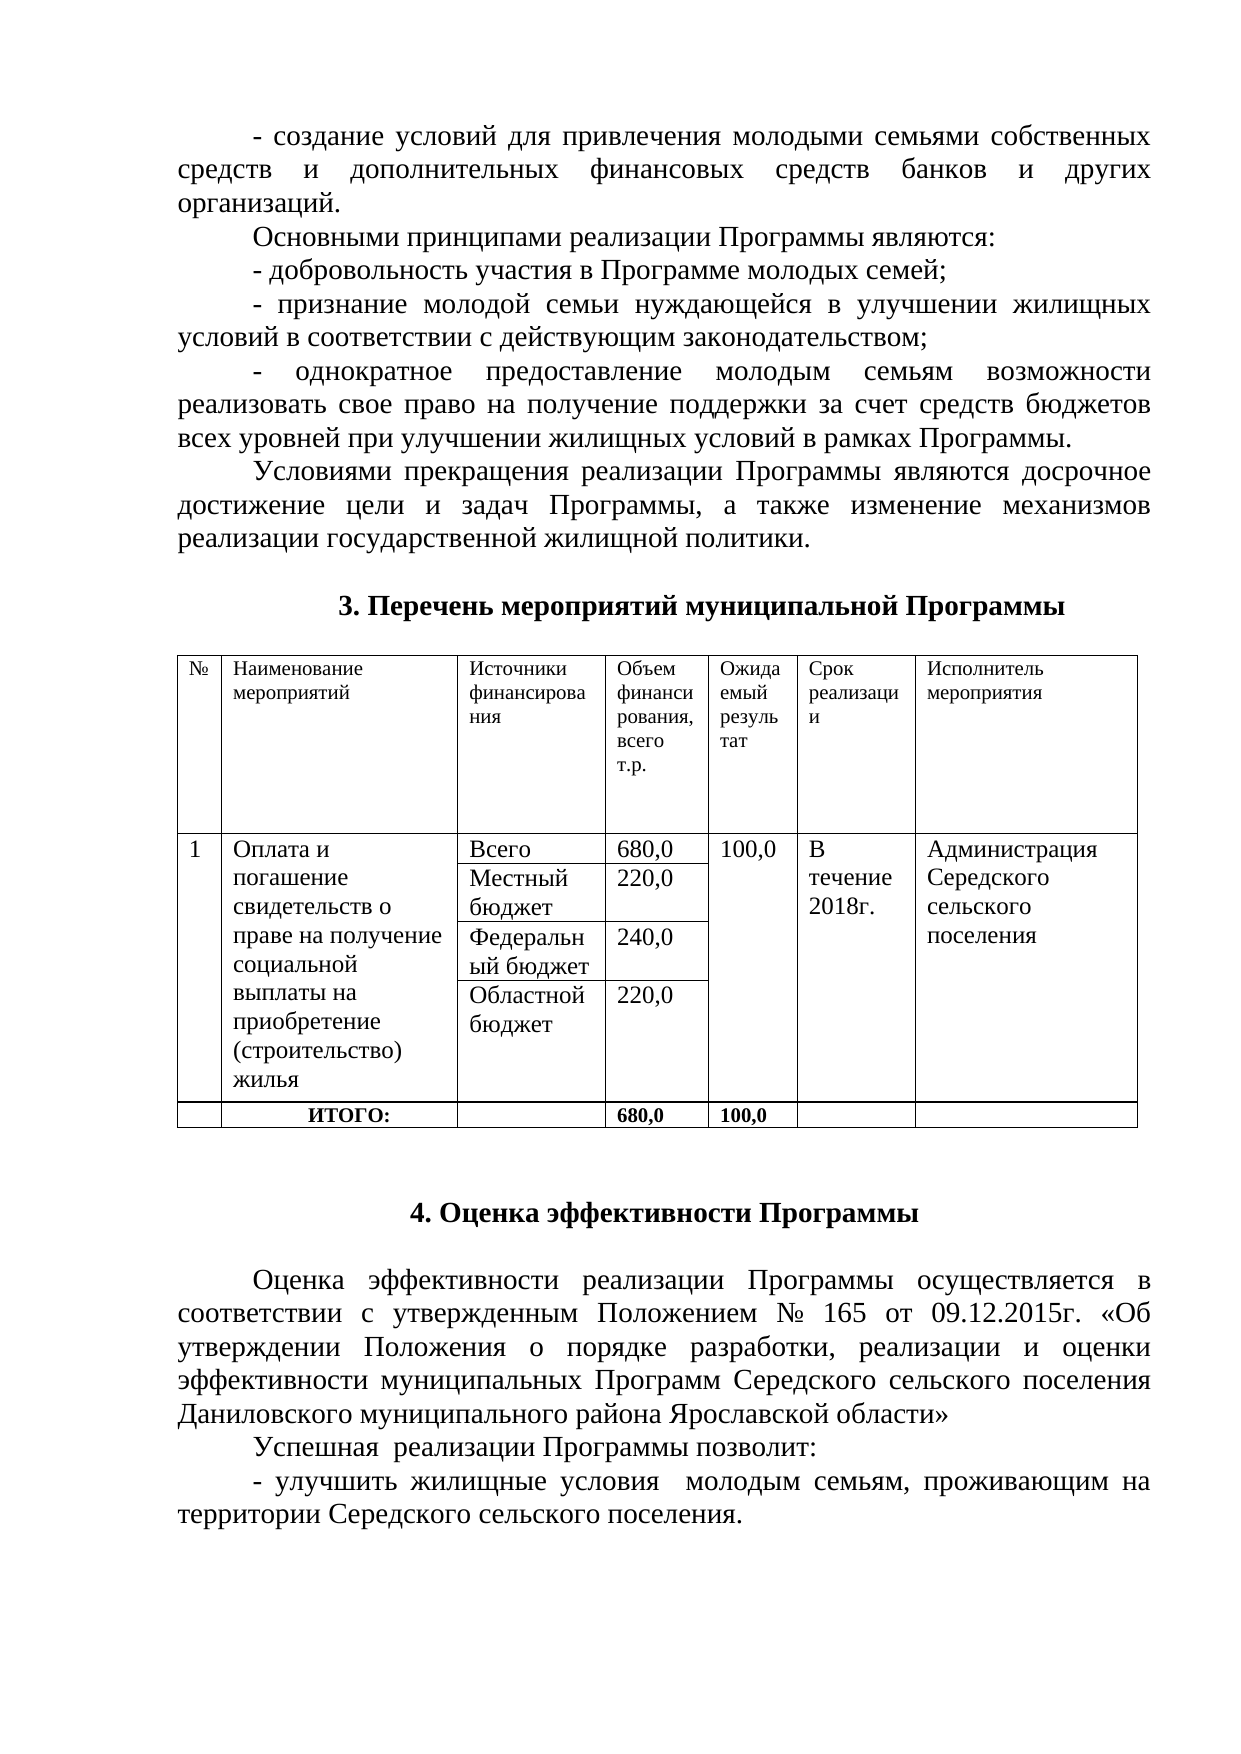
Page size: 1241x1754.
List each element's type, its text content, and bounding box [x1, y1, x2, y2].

table_cell Администрация Середского сельского поселения [916, 834, 1137, 1101]
table_cell Областной бюджет [458, 981, 605, 1101]
table_cell ИТОГО: [222, 1103, 457, 1127]
text - улучшить жилищные условия молодым семьям, проживающим на территории Середского сельского поселения. [177, 1463, 1152, 1530]
table_cell Оплата и погашение свидетельств о праве на получение социальной выплаты на приобретение (строительство) жилья [222, 834, 457, 1101]
text - однократное предоставление молодым семьям возможности реализовать свое право на получение поддержки за счет средств бюджетов всех уровней при улучшении жилищных условий в рамках Программы. [177, 353, 1152, 453]
table_cell 240,0 [606, 922, 708, 979]
table_header Исполнитель мероприятия [916, 656, 1137, 728]
text 4. Оценка эффективности Программы [177, 1195, 1152, 1228]
table_cell Всего [458, 834, 605, 862]
table_header Источники финансирования [458, 656, 605, 833]
table_cell 680,0 [606, 834, 708, 862]
table_cell Местный бюджет [458, 864, 605, 921]
text Оценка эффективности реализации Программы осуществляется в соответствии с утвержденным Положением № 165 от 09.12.2015г. «Об утверждении Положения о порядке разработки, реализации и оценки эффективности муниципальных Программ Середского сельского поселения Даниловского муниципального района Ярославской области» [177, 1262, 1152, 1429]
table_cell 220,0 [606, 864, 708, 921]
table_cell 220,0 [606, 981, 708, 1101]
table_cell Федеральный бюджет [458, 922, 605, 979]
table_header № [178, 656, 221, 833]
table_cell 680,0 [606, 1103, 708, 1127]
table_header Объем финансирования, всего т.р. [606, 656, 708, 833]
table_cell [458, 1103, 605, 1127]
table_cell [798, 1103, 915, 1127]
table_cell [916, 728, 1137, 833]
table_cell [178, 1103, 221, 1127]
table_cell 100,0 [709, 1103, 797, 1127]
text - создание условий для привлечения молодыми семьями собственных средств и дополнительных финансовых средств банков и других организаций. [177, 118, 1152, 219]
text Условиями прекращения реализации Программы являются досрочное достижение цели и задач Программы, а также изменение механизмов реализации государственной жилищной политики. [177, 453, 1152, 554]
text - признание молодой семьи нуждающейся в улучшении жилищных условий в соответствии с действующим законодательством; [177, 286, 1152, 353]
text - добровольность участия в Программе молодых семей; [177, 252, 1152, 286]
text 3. Перечень мероприятий муниципальной Программы [177, 588, 1152, 621]
text Успешная реализации Программы позволит: [177, 1429, 1152, 1463]
table_cell 1 [178, 834, 221, 1101]
text Основными принципами реализации Программы являются: [177, 219, 1152, 252]
table_header Ожидаемый результат [709, 656, 797, 833]
table_cell В течение 2018г. [798, 834, 915, 1101]
table_cell 100,0 [709, 834, 797, 1101]
table_cell [916, 1103, 1137, 1127]
table_header Наименование мероприятий [222, 656, 457, 833]
table_header Срок реализации [798, 656, 915, 833]
